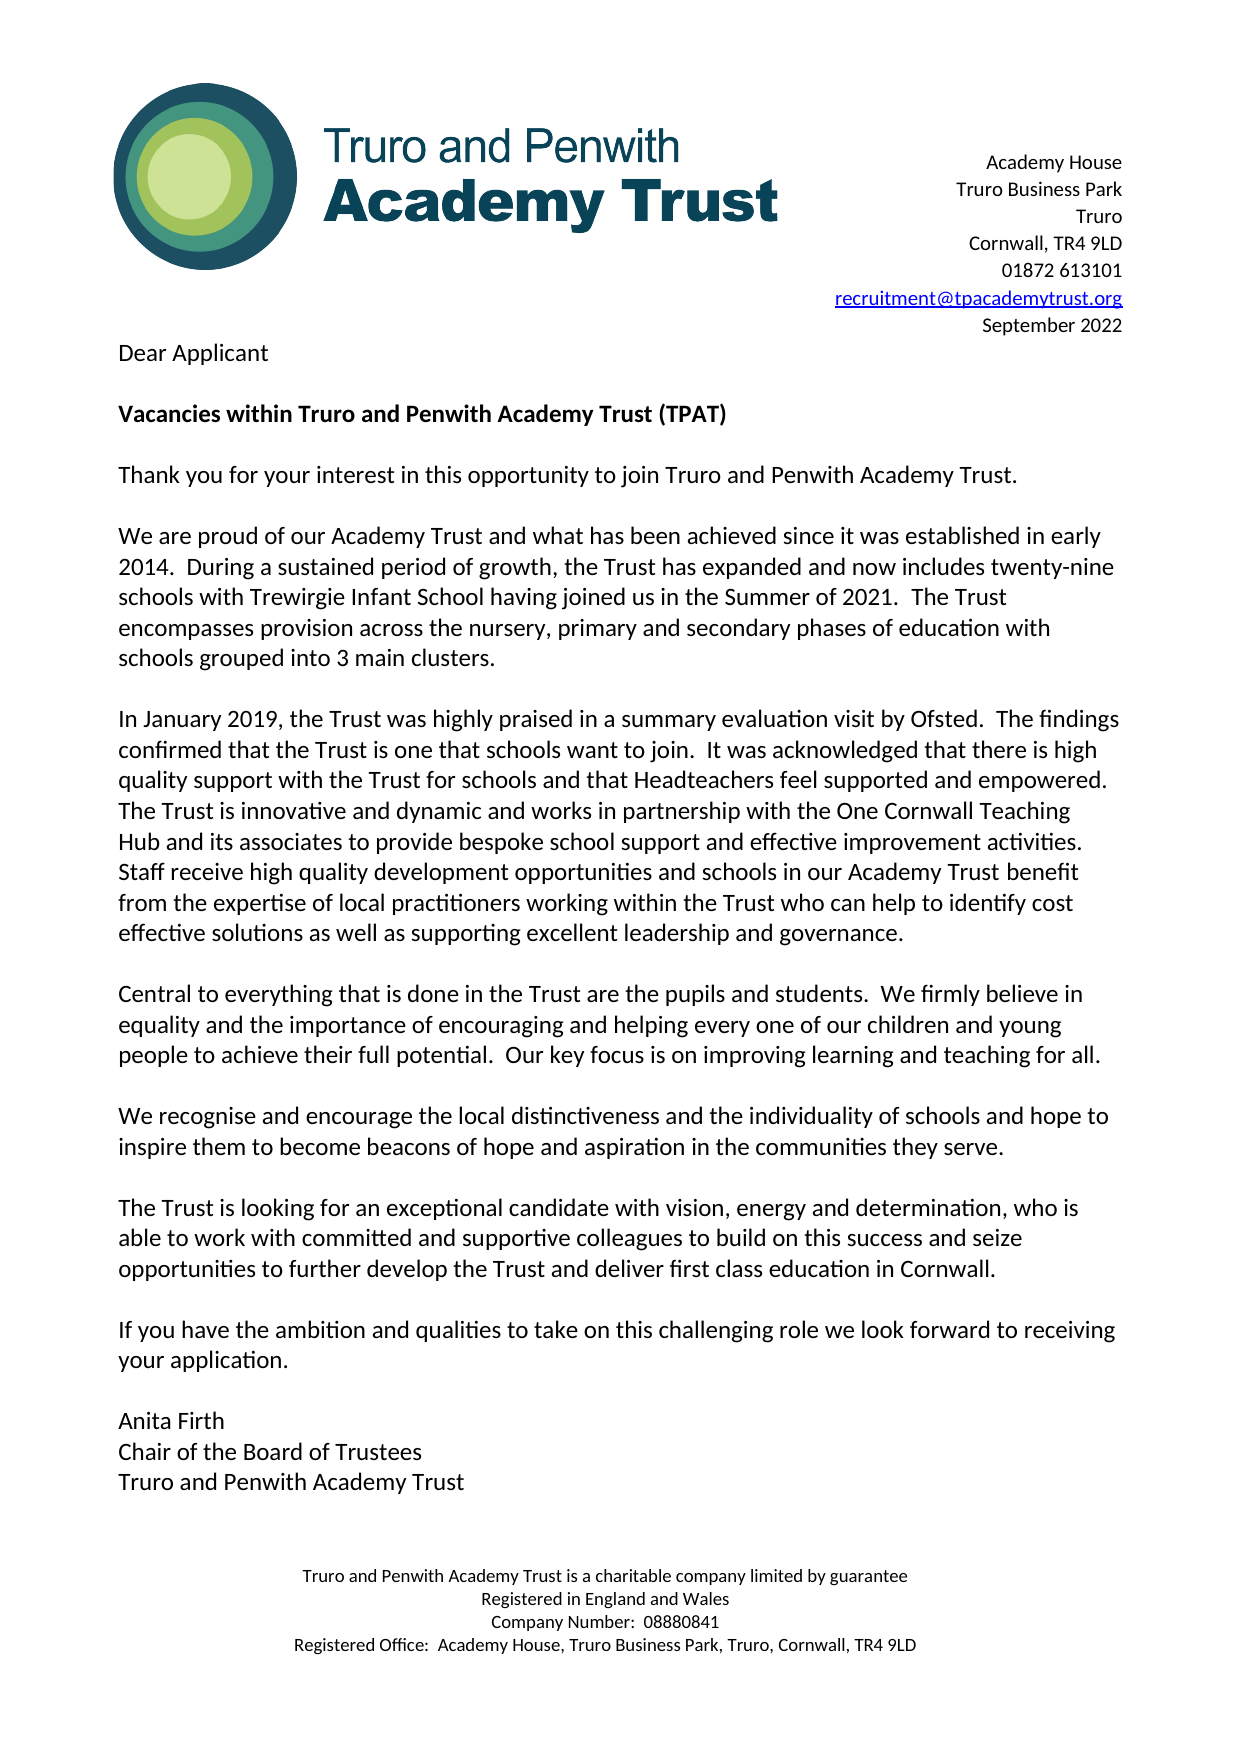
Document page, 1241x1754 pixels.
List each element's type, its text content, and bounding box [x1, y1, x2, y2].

text Central to everything that is done in the Trust are the pupils and students. We firmly believe in equality and the importance of encouraging and helping every one of our children and young people to achieve their full potential. Our key focus is on improving learning and teaching for all. [118, 978, 1122, 1070]
text Truro and Penwith Academy Trust [118, 1467, 1092, 1497]
text 01872 613101 [118, 256, 1122, 283]
text Vacancies within Truro and Penwith Academy Trust (TPAT) [118, 398, 1122, 429]
text The Trust is looking for an exceptional candidate with vision, energy and determination, who is able to work with committed and supportive colleagues to build on this success and seize opportunities to further develop the Trust and deliver first class education in Cornwall. [118, 1192, 1122, 1283]
text The Trust is innovative and dynamic and works in partnership with the One Cornwall Teaching Hub and its associates to provide bespoke school support and effective improvement activities. Staff receive high quality development opportunities and schools in our Academy Trust benefit from the expertise of local practitioners working within the Trust who can help to identify cost effective solutions as well as supporting excellent leadership and governance. [118, 795, 1092, 948]
text We recognise and encourage the local distinctiveness and the individuality of schools and hope to inspire them to become beacons of hope and aspiration in the communities they serve. [118, 1100, 1122, 1161]
text Truro [778, 202, 1122, 229]
text In January 2019, the Trust was highly praised in a summary evaluation visit by Ofsted. The findings confirmed that the Trust is one that schools want to join. It was acknowledged that there is high quality support with the Trust for schools and that Headteachers feel supported and empowered. [118, 703, 1122, 795]
text If you have the ambition and qualities to take on this challenging role we look forward to receiving your application. [118, 1314, 1122, 1375]
text September 2022 [118, 310, 1122, 337]
text We are proud of our Academy Trust and what has been achieved since it was established in early 2014. During a sustained period of growth, the Trust has expanded and now includes twenty-nine schools with Trewirgie Infant School having joined us in the Summer of 2021. The Trust encompasses provision across the nursery, primary and secondary phases of education with schools grouped into 3 main clusters. [118, 520, 1122, 673]
text recruitment@tpacademytrust.org [118, 283, 1122, 310]
picture [113, 83, 778, 270]
text Chair of the Board of Trustees [118, 1436, 1122, 1467]
text Truro Business Park [778, 175, 1122, 202]
text Academy House [778, 148, 1122, 175]
text Thank you for your interest in this opportunity to join Truro and Penwith Academy Trust. [118, 459, 1122, 490]
text Cornwall, TR4 9LD [778, 229, 1122, 256]
text Anita Firth [118, 1406, 1122, 1436]
text Dear Applicant [118, 337, 1122, 368]
